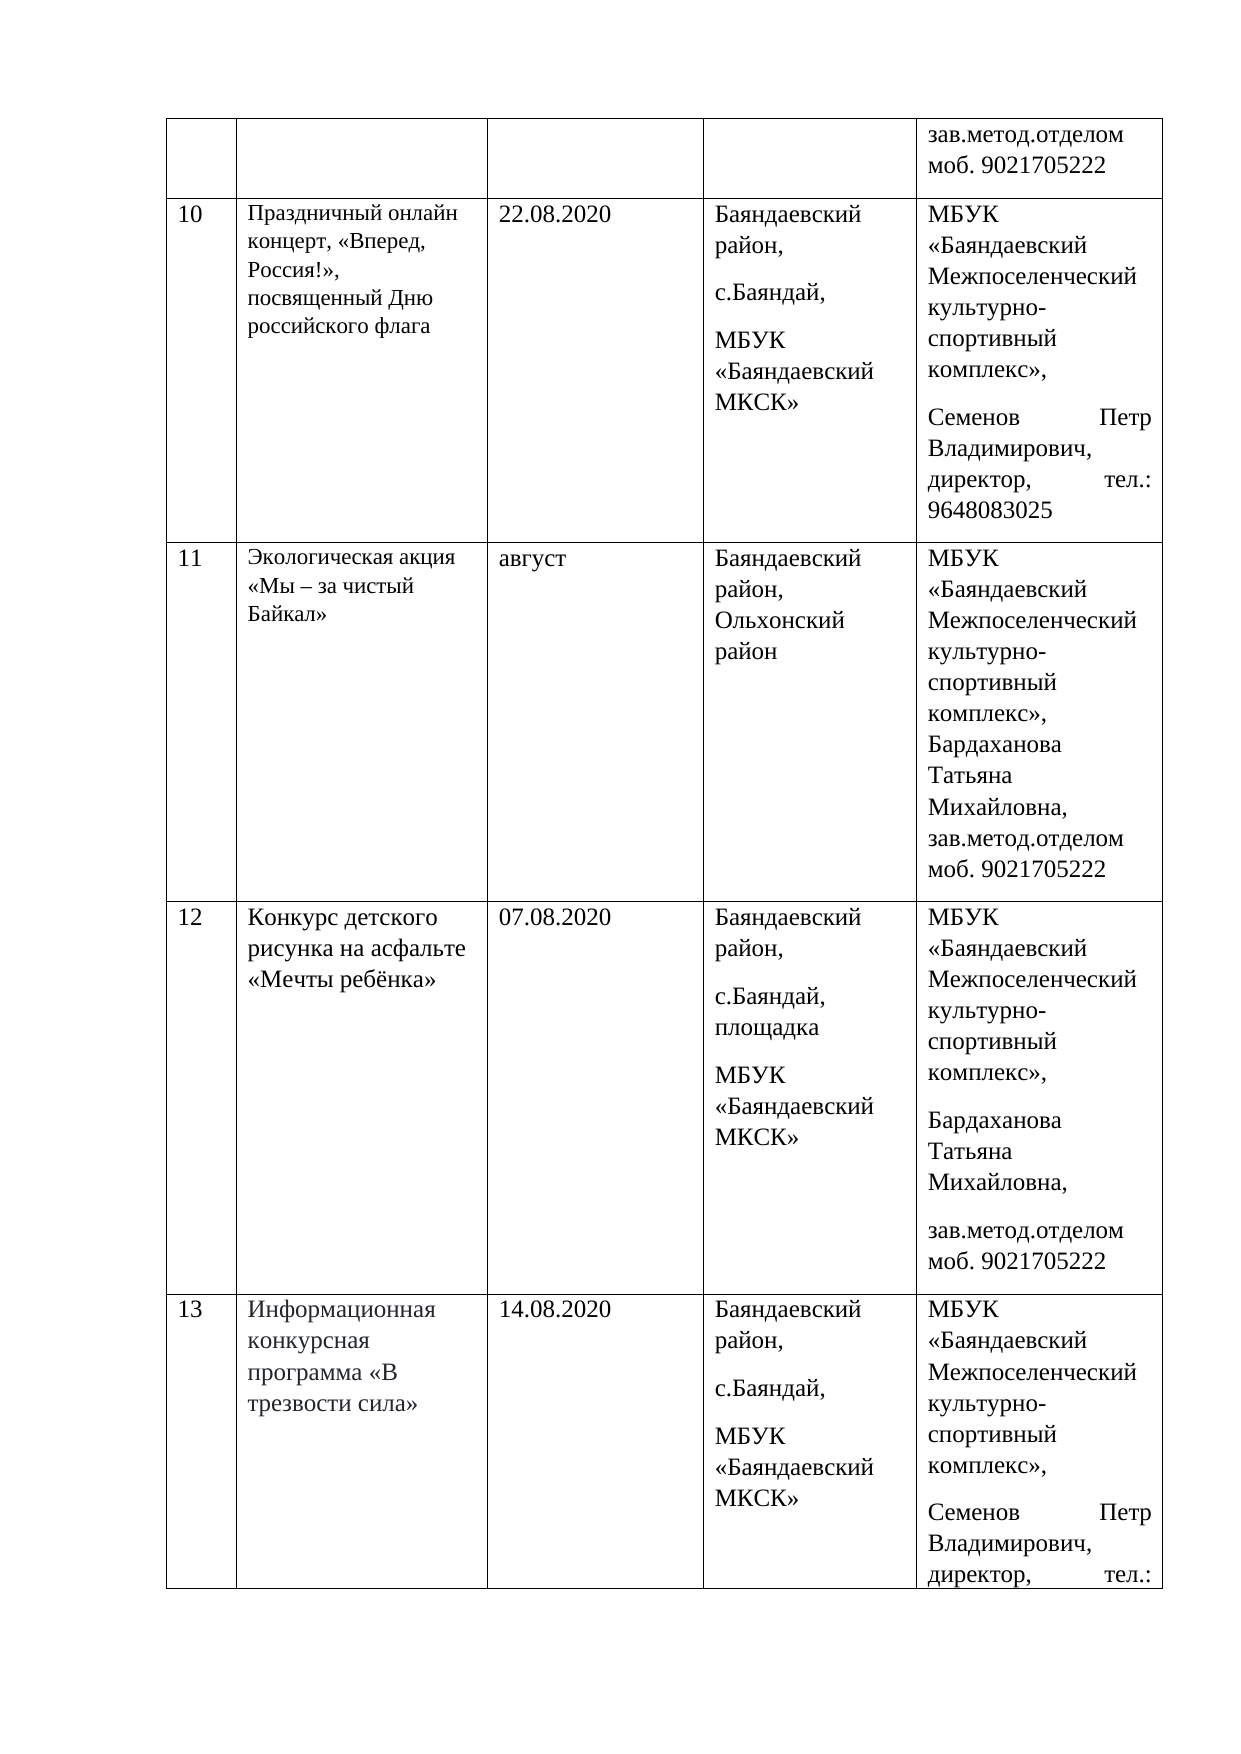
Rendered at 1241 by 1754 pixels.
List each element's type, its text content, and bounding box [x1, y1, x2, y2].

table_cell 12 [167, 902, 236, 1293]
table_cell 22.08.2020 [488, 199, 703, 542]
table_cell 11 [167, 543, 236, 901]
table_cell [917, 119, 1162, 198]
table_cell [237, 1295, 487, 1588]
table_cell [237, 119, 487, 198]
table_cell Баяндаевский район, с.Баяндай, МБУК «Баяндаевский МКСК» [704, 199, 916, 542]
table_cell август [488, 543, 703, 901]
table_cell 14.08.2020 [488, 1295, 703, 1588]
table_cell Конкурс детского рисунка на асфальте «Мечты ребёнка» [237, 902, 487, 1293]
table_cell Праздничный онлайн концерт, «Вперед, Россия!», посвященный Дню российского флага [237, 199, 487, 542]
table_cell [704, 119, 916, 198]
table_cell МБУК «Баяндаевский Межпоселенческий культурно-спортивный комплекс», Бардаханова Татьяна Михайловна, зав.метод.отделом моб. 9021705222 [917, 543, 1162, 901]
table_cell 13 [167, 1295, 236, 1588]
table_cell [488, 119, 703, 198]
table_cell Баяндаевский район, Ольхонский район [704, 543, 916, 901]
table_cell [704, 1295, 916, 1588]
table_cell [917, 1295, 1162, 1588]
table_cell 9 [167, 119, 236, 198]
table_cell МБУК «Баяндаевский Межпоселенческий культурно-спортивный комплекс», Семенов Петр Владимирович, директор, тел.: 9648083025 [917, 199, 1162, 542]
table_cell 07.08.2020 [488, 902, 703, 1293]
table_cell Экологическая акция «Мы – за чистый Байкал» [237, 543, 487, 901]
table_cell 10 [167, 199, 236, 542]
table_cell Баяндаевский район, с.Баяндай, площадка МБУК «Баяндаевский МКСК» [704, 902, 916, 1293]
table_cell МБУК «Баяндаевский Межпоселенческий культурно-спортивный комплекс», Бардаханова Татьяна Михайловна, зав.метод.отделом моб. 9021705222 [917, 902, 1162, 1293]
